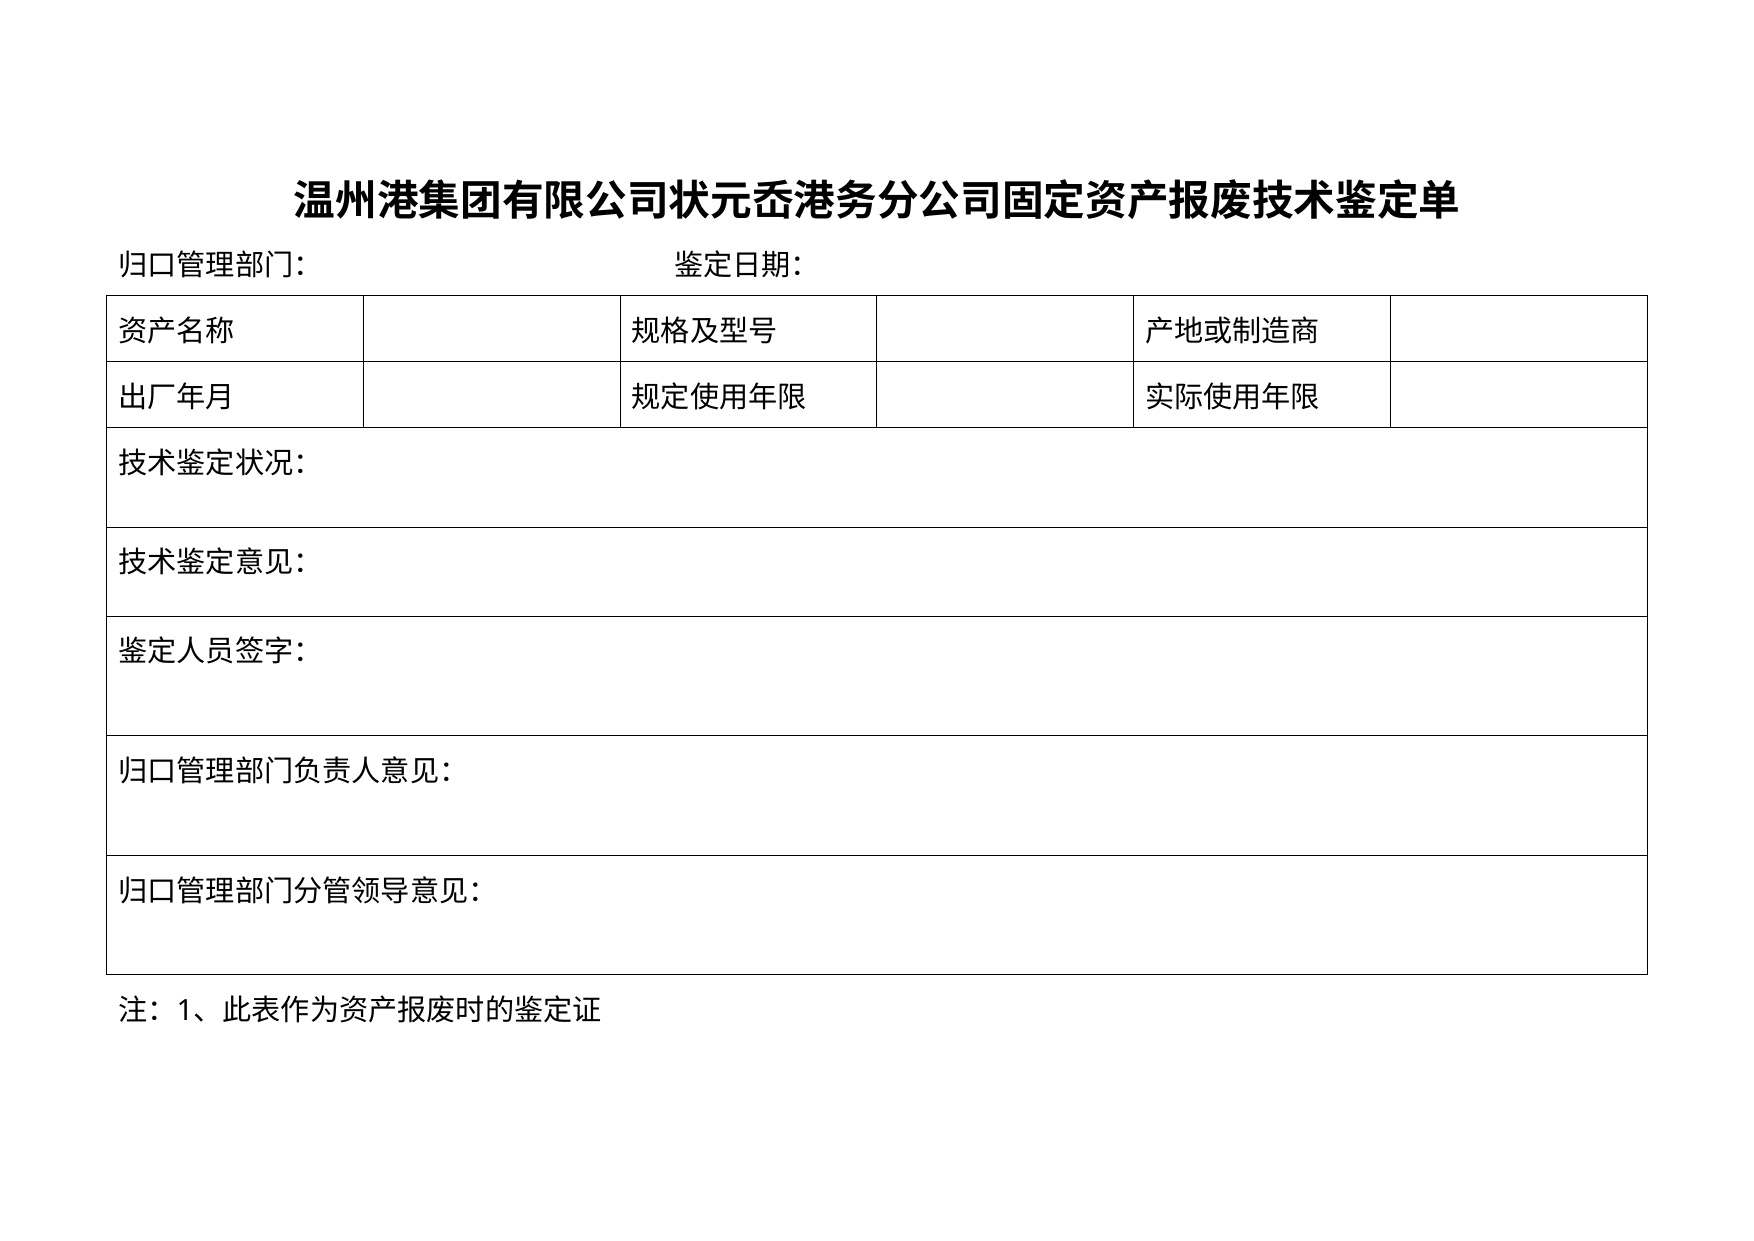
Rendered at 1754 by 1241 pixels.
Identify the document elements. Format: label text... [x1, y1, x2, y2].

table_header 规格及型号 [621, 296, 876, 361]
table_header [877, 296, 1133, 361]
table_header [364, 296, 620, 361]
text 温州港集团有限公司状元岙港务分公司固定资产报废技术鉴定单 [118, 165, 1636, 230]
table_cell 归口管理部门负责人意见： [107, 736, 1647, 855]
table_cell 技术鉴定意见： [107, 528, 1647, 616]
text 归口管理部门： 鉴定日期： [118, 230, 1636, 295]
table_header 资产名称 [107, 296, 363, 361]
table_cell 实际使用年限 [1134, 362, 1390, 427]
table_cell [877, 362, 1133, 427]
table_header 产地或制造商 [1134, 296, 1390, 361]
table_cell [1391, 362, 1647, 427]
table_cell 出厂年月 [107, 362, 363, 427]
table_cell [364, 362, 620, 427]
table_cell 归口管理部门分管领导意见： [107, 856, 1647, 974]
table_cell 技术鉴定状况： [107, 428, 1647, 527]
table_cell 鉴定人员签字： [107, 617, 1647, 735]
table_header [1391, 296, 1647, 361]
text 注：1、此表作为资产报废时的鉴定证 [118, 975, 1636, 1040]
table_cell 规定使用年限 [621, 362, 876, 427]
